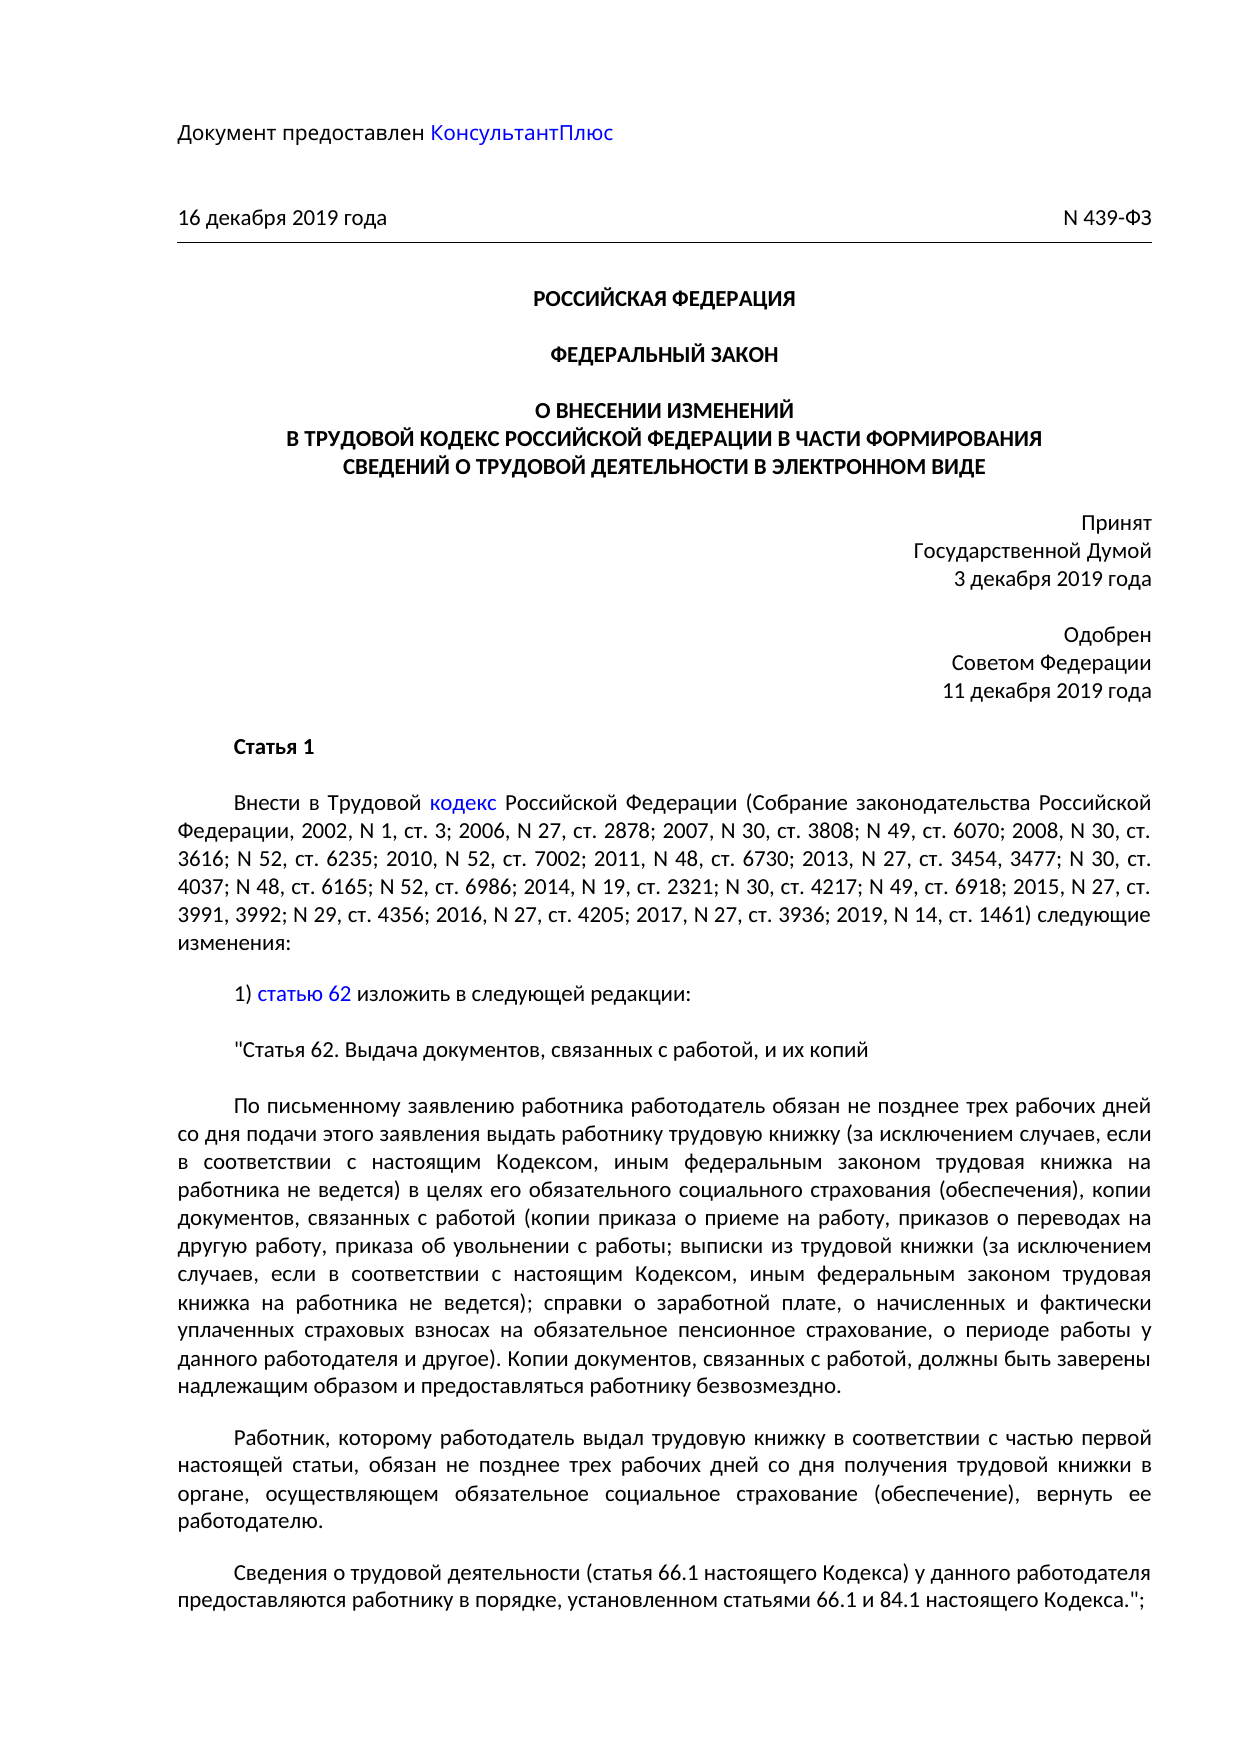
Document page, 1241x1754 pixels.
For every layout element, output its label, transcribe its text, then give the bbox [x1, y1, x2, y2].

title СВЕДЕНИЙ О ТРУДОВОЙ ДЕЯТЕЛЬНОСТИ В ЭЛЕКТРОННОМ ВИДЕ [177, 452, 1152, 480]
table_header 16 декабря 2019 года [177, 203, 664, 231]
text Одобрен [177, 620, 1152, 648]
text Принят [177, 508, 1152, 536]
text 3 декабря 2019 года [177, 564, 1152, 592]
text Государственной Думой [177, 536, 1152, 564]
title В ТРУДОВОЙ КОДЕКС РОССИЙСКОЙ ФЕДЕРАЦИИ В ЧАСТИ ФОРМИРОВАНИЯ [177, 424, 1152, 452]
text "Статья 62. Выдача документов, связанных с работой, и их копий [177, 1035, 1152, 1063]
title РОССИЙСКАЯ ФЕДЕРАЦИЯ [177, 284, 1152, 312]
text Советом Федерации [177, 648, 1152, 676]
title Статья 1 [177, 732, 1152, 760]
text Работник, которому работодатель выдал трудовую книжку в соответствии с частью первой настоящей статьи, обязан не позднее трех рабочих дней со дня получения трудовой книжки в органе, осуществляющем обязательное социальное страхование (обеспечение), вернуть ее работодателю. [177, 1423, 1152, 1535]
title О ВНЕСЕНИИ ИЗМЕНЕНИЙ [177, 396, 1152, 424]
text Внести в Трудовой кодекс Российской Федерации (Собрание законодательства Российской Федерации, 2002, N 1, ст. 3; 2006, N 27, ст. 2878; 2007, N 30, ст. 3808; N 49, ст. 6070; 2008, N 30, ст. 3616; N 52, ст. 6235; 2010, N 52, ст. 7002; 2011, N 48, ст. 6730; 2013, N 27, ст. 3454, 3477; N 30, ст. 4037; N 48, ст. 6165; N 52, ст. 6986; 2014, N 19, ст. 2321; N 30, ст. 4217; N 49, ст. 6918; 2015, N 27, ст. 3991, 3992; N 29, ст. 4356; 2016, N 27, ст. 4205; 2017, N 27, ст. 3936; 2019, N 14, ст. 1461) следующие изменения: [177, 788, 1152, 956]
text По письменному заявлению работника работодатель обязан не позднее трех рабочих дней со дня подачи этого заявления выдать работнику трудовую книжку (за исключением случаев, если в соответствии с настоящим Кодексом, иным федеральным законом трудовая книжка на работника не ведется) в целях его обязательного социального страхования (обеспечения), копии документов, связанных с работой (копии приказа о приеме на работу, приказов о переводах на другую работу, приказа об увольнении с работы; выписки из трудовой книжки (за исключением случаев, если в соответствии с настоящим Кодексом, иным федеральным законом трудовая книжка на работника не ведется); справки о заработной плате, о начисленных и фактически уплаченных страховых взносах на обязательное пенсионное страхование, о периоде работы у данного работодателя и другое). Копии документов, связанных с работой, должны быть заверены надлежащим образом и предоставляться работнику безвозмездно. [177, 1091, 1152, 1400]
text Сведения о трудовой деятельности (статья 66.1 настоящего Кодекса) у данного работодателя предоставляются работнику в порядке, установленном статьями 66.1 и 84.1 настоящего Кодекса."; [177, 1558, 1152, 1614]
table_header N 439-ФЗ [664, 203, 1152, 231]
text 11 декабря 2019 года [177, 676, 1152, 704]
text 1) статью 62 изложить в следующей редакции: [177, 979, 1152, 1007]
title ФЕДЕРАЛЬНЫЙ ЗАКОН [177, 340, 1152, 368]
title Документ предоставлен КонсультантПлюс [177, 118, 1152, 175]
